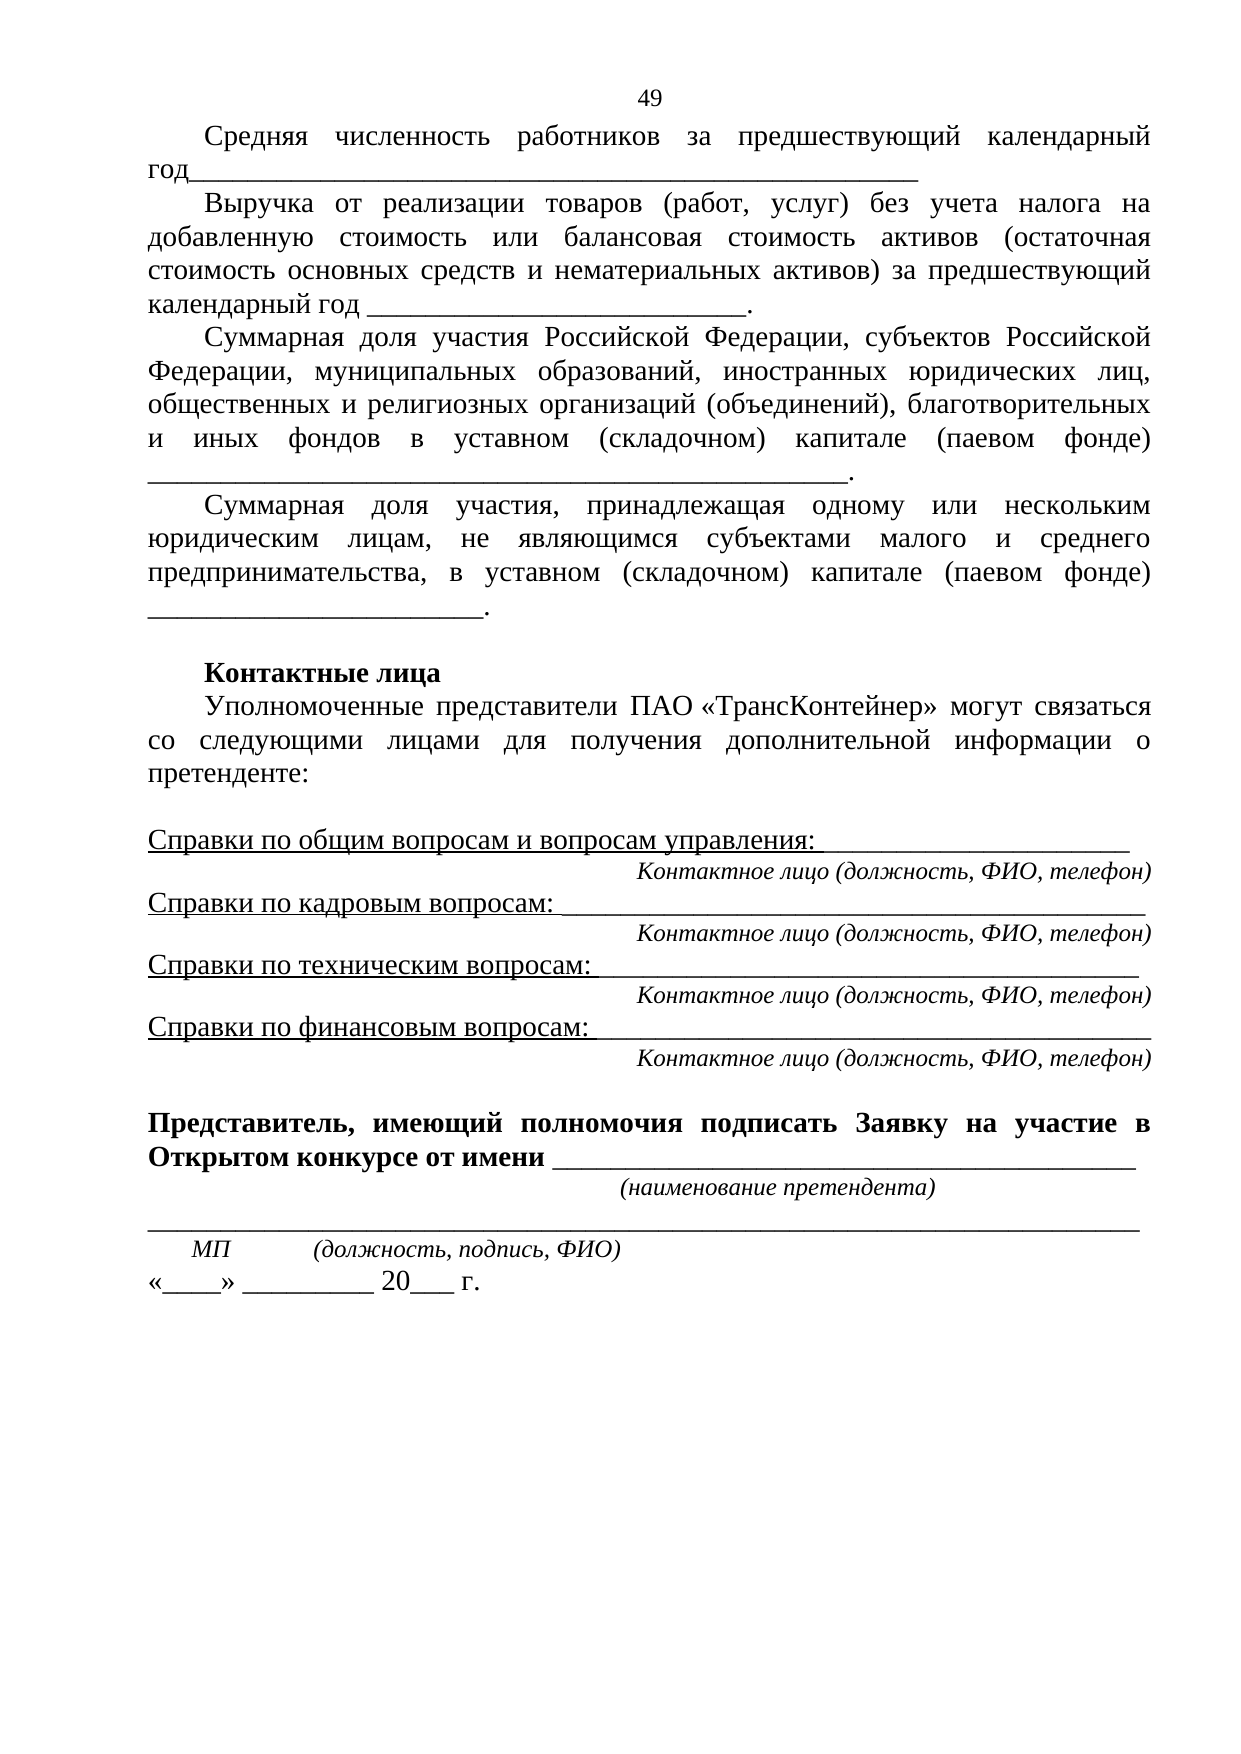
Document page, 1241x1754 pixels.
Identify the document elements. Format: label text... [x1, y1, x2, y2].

text Представитель, имеющий полномочия подписать Заявку на участие в Открытом конкурсе от имени ________________________________________ [148, 1105, 1152, 1172]
text Справки по общим вопросам и вопросам управления: _____________________ [148, 822, 1152, 856]
text Контактные лица [148, 655, 1152, 688]
text «____» _________ 20___ г. [148, 1263, 1152, 1297]
text ____________________________________________________________________ [148, 1201, 1152, 1234]
text Справки по техническим вопросам: _____________________________________ [148, 947, 1152, 981]
text Контактное лицо (должность, ФИО, телефон) [148, 1043, 1152, 1072]
text Средняя численность работников за предшествующий календарный год__________________________________________________ [148, 118, 1152, 185]
text Суммарная доля участия, принадлежащая одному или нескольким юридическим лицам, не являющимся субъектами малого и среднего предпринимательства, в уставном (складочном) капитале (паевом фонде) _______________________. [148, 487, 1152, 621]
text Выручка от реализации товаров (работ, услуг) без учета налога на добавленную стоимость или балансовая стоимость активов (остаточная стоимость основных средств и нематериальных активов) за предшествующий календарный год __________________________. [148, 185, 1152, 319]
text Контактное лицо (должность, ФИО, телефон) [148, 918, 1152, 947]
text Контактное лицо (должность, ФИО, телефон) [148, 981, 1152, 1009]
text Справки по финансовым вопросам: ______________________________________ [148, 1009, 1152, 1043]
text Суммарная доля участия Российской Федерации, субъектов Российской Федерации, муниципальных образований, иностранных юридических лиц, общественных и религиозных организаций (объединений), благотворительных и иных фондов в уставном (складочном) капитале (паевом фонде) ________________________________________________. [148, 319, 1152, 487]
text (наименование претендента) [148, 1172, 1152, 1201]
text Уполномоченные представители ПАО «ТрансКонтейнер» могут связаться со следующими лицами для получения дополнительной информации о претенденте: [148, 688, 1152, 789]
text Контактное лицо (должность, ФИО, телефон) [148, 856, 1152, 885]
text Справки по кадровым вопросам: ________________________________________ [148, 885, 1152, 918]
text МП (должность, подпись, ФИО) [148, 1234, 1152, 1263]
